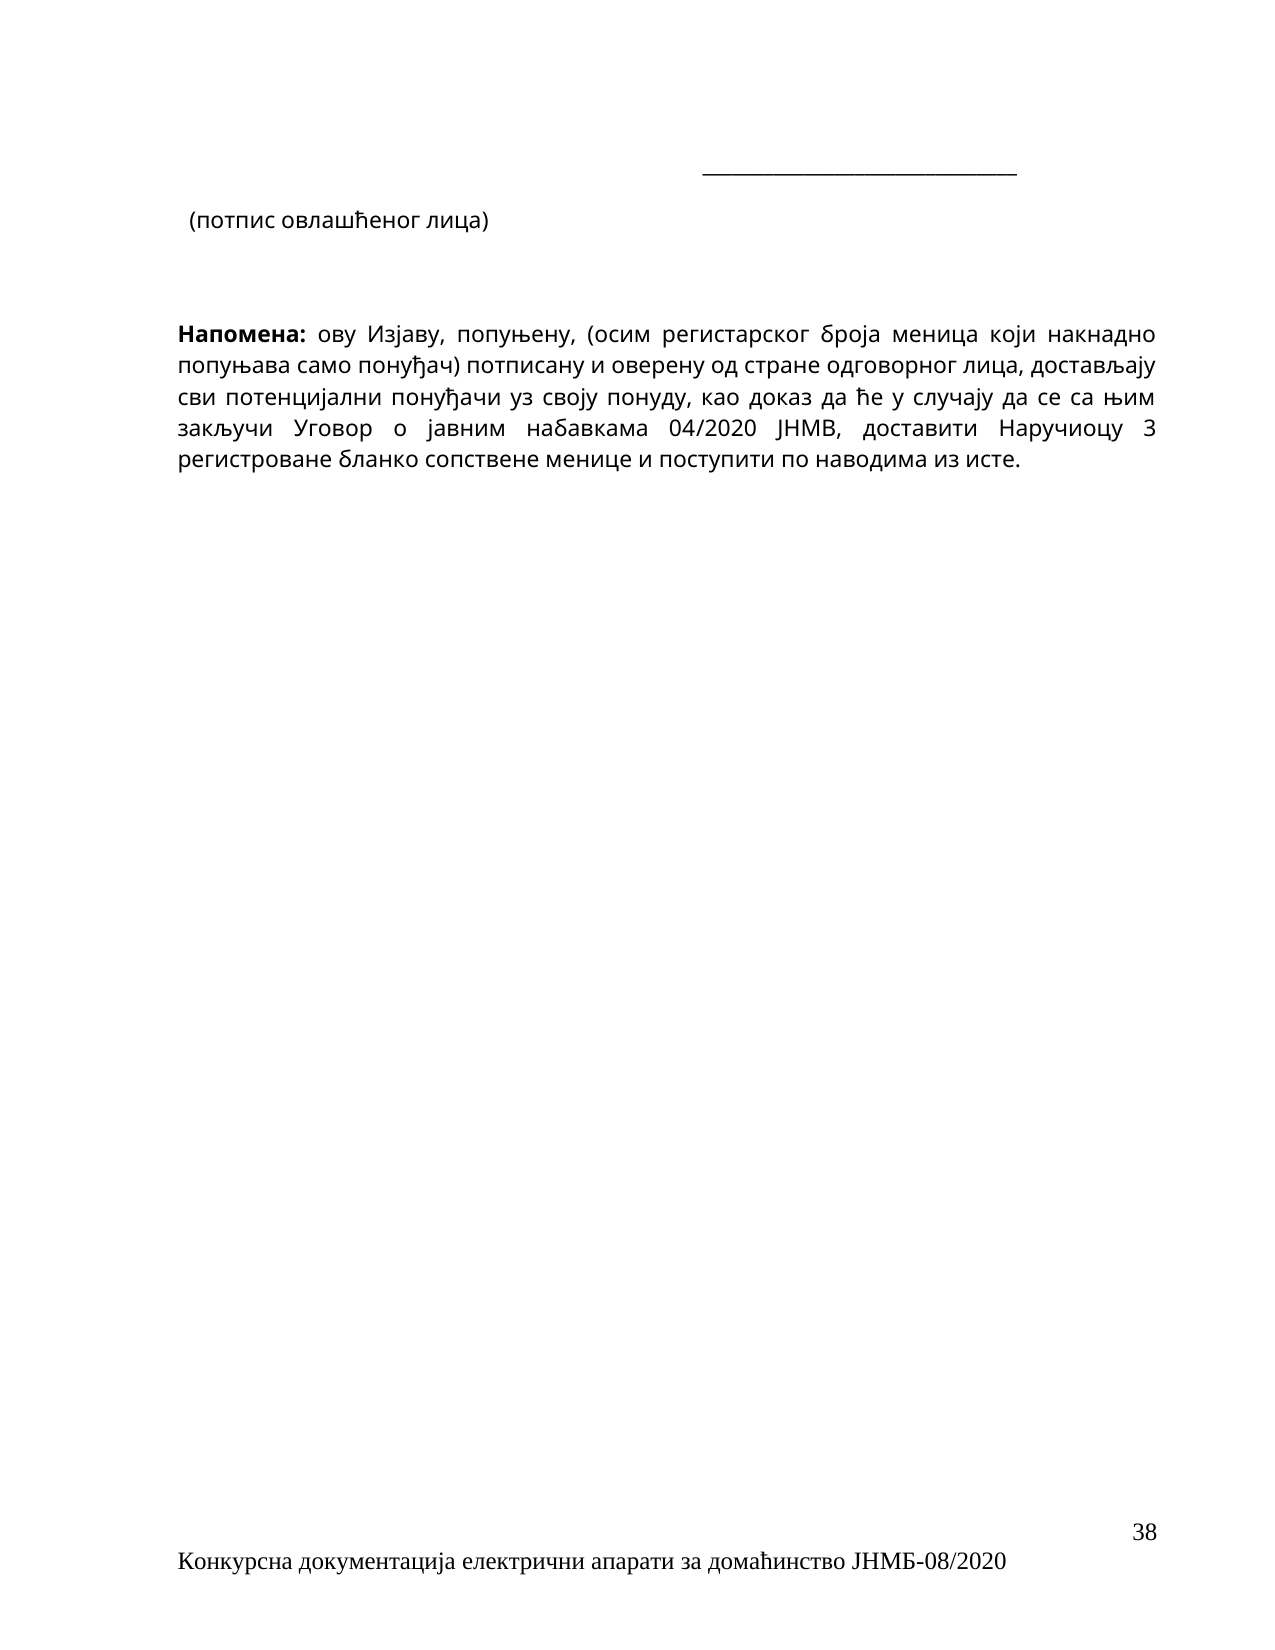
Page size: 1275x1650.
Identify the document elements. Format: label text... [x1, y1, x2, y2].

text Напомена: oву Изјаву, попуњену, (осим регистарског броја меница који накнадно попуњава само понуђач) потписану и оверену од стране одговорног лица, достављају сви потенцијални понуђачи уз своју понуду, као доказ да ће у случају да се са њим закључи Уговор о јавним набавкама 04/2020 ЈНМВ, доставити Наручиоцу 3 регистроване бланко сопствене менице и поступити по наводима из исте. [177, 318, 1157, 474]
text _______________________________ [702, 148, 1157, 179]
text (потпис овлашћеног лица) [177, 204, 1157, 236]
